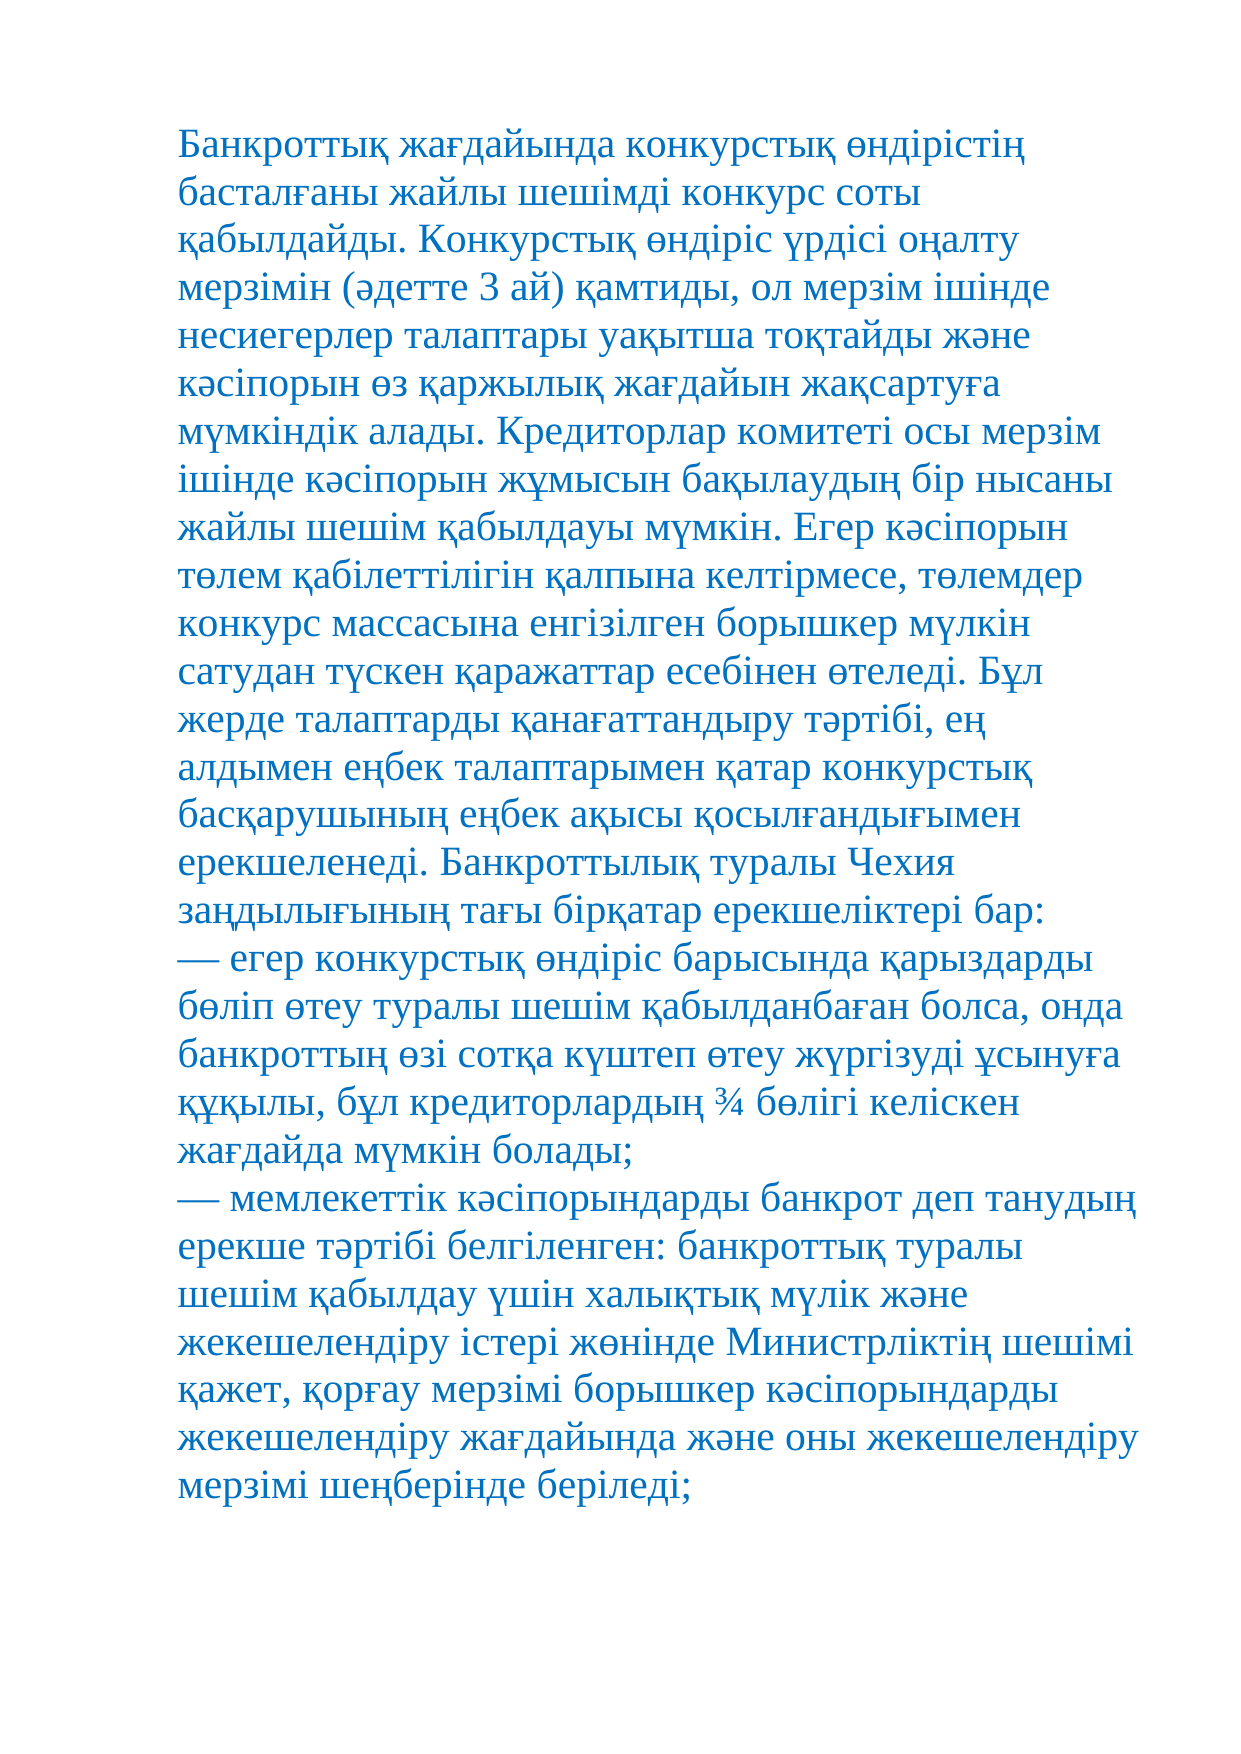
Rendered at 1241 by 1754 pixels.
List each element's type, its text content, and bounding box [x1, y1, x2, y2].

text — мемлекеттік кәсіпорындарды банкрот деп танудың ерекше тәртібі белгіленген: банкроттық туралы шешім қабылдау үшін халықтық мүлік және жекешелендіру істері жөнінде Министрліктің шешімі қажет, қорғау мерзімі борышкер кәсіпорындарды жекешелендіру жағдайында және оны жекешелендіру мерзімі шеңберінде беріледі; [177, 1172, 1152, 1508]
text — егер конкурстық өндіріс барысында қарыздарды бөліп өтеу туралы шешім қабылданбаған болса, онда банкроттың өзі сотқа күштеп өтеу жүргізуді ұсынуға құқылы, бұл кредиторлардың ¾ бөлігі келіскен жағдайда мүмкін болады; [177, 933, 1152, 1172]
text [177, 118, 1152, 933]
